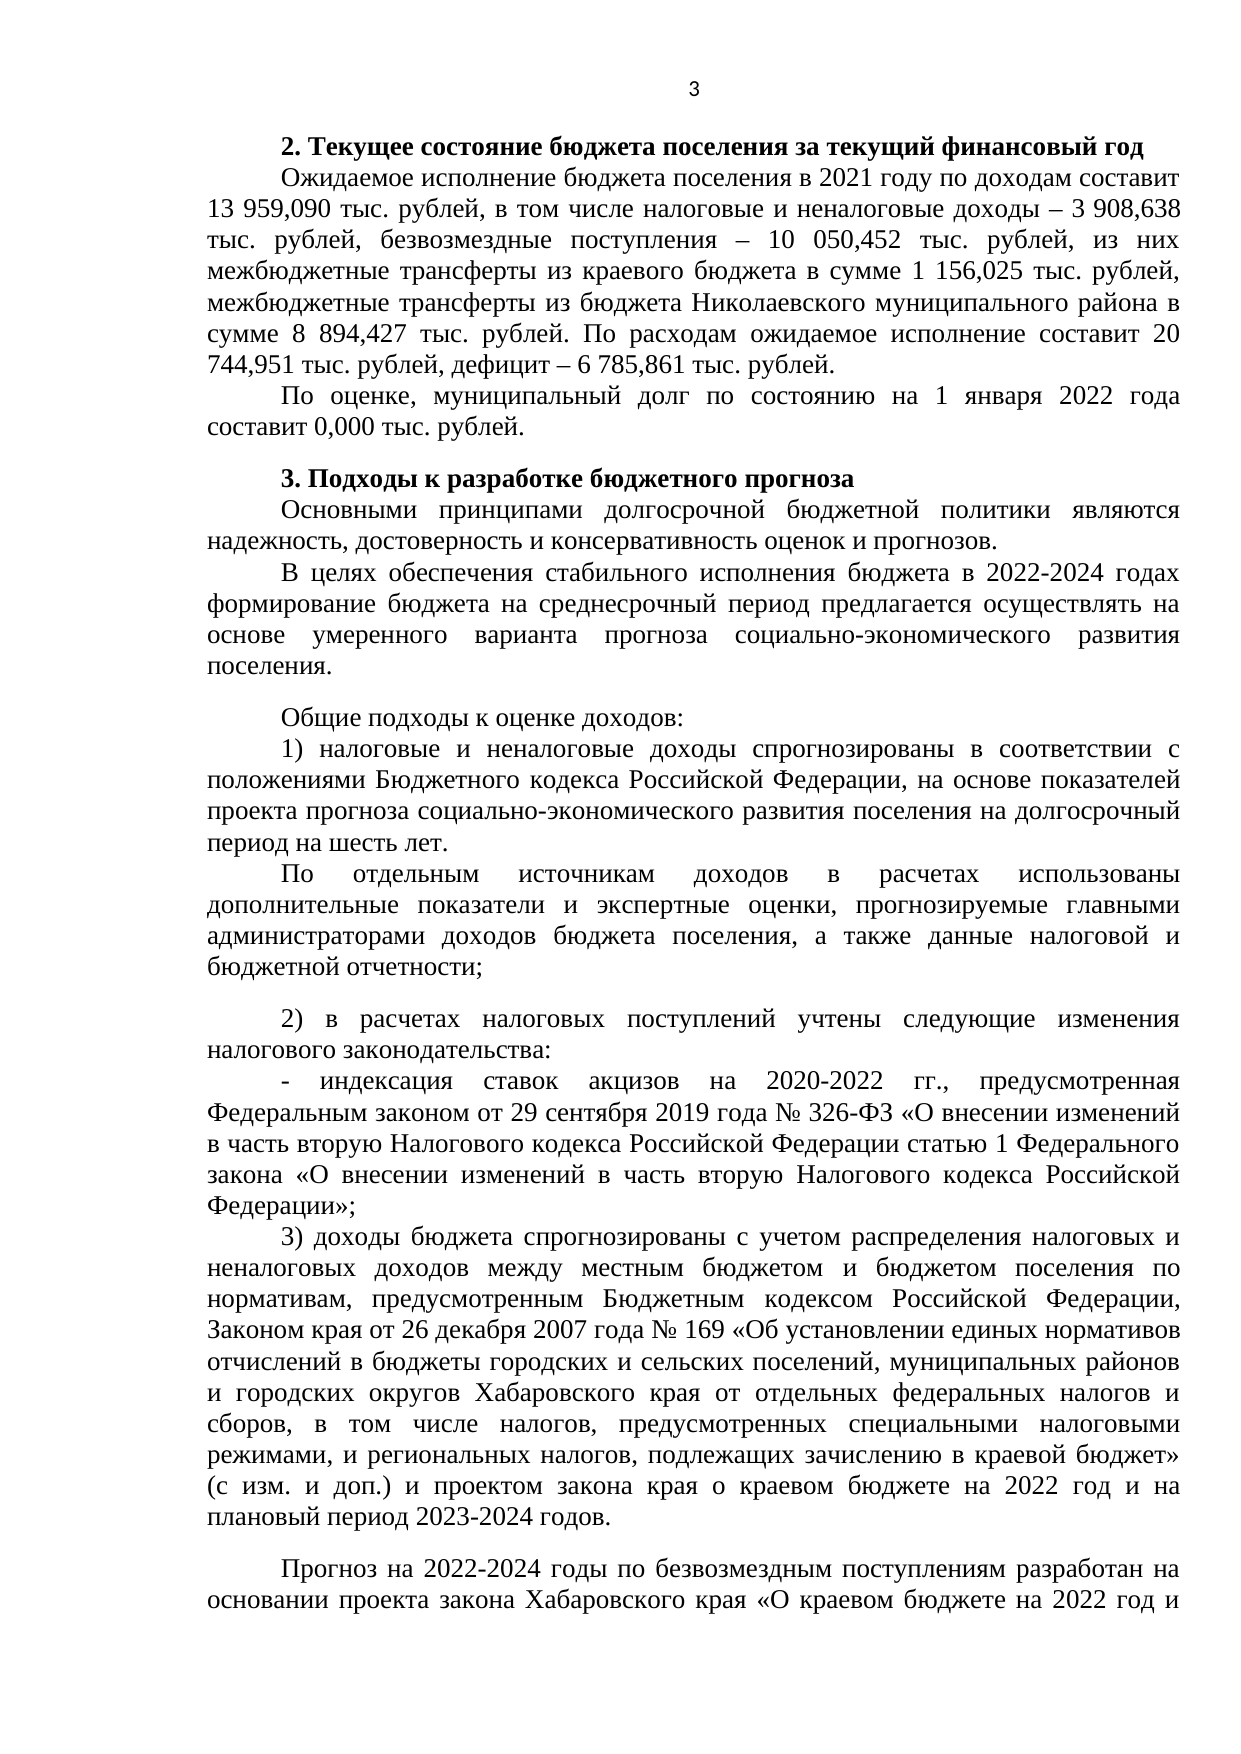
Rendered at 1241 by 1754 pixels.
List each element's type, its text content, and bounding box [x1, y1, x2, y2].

text По оценке, муниципальный долг по состоянию на 1 января 2022 года составит 0,000 тыс. рублей. [207, 379, 1181, 441]
text 1) налоговые и неналоговые доходы спрогнозированы в соответствии с положениями Бюджетного кодекса Российской Федерации, на основе показателей проекта прогноза социально-экономического развития поселения на долгосрочный период на шесть лет. [207, 732, 1181, 857]
text 2. Текущее состояние бюджета поселения за текущий финансовый год [207, 130, 1181, 161]
text По отдельным источникам доходов в расчетах использованы дополнительные показатели и экспертные оценки, прогнозируемые главными администраторами доходов бюджета поселения, а также данные налоговой и бюджетной отчетности; [207, 857, 1181, 981]
text - индексация ставок акцизов на 2020-2022 гг., предусмотренная Федеральным законом от 29 сентября 2019 года № 326-ФЗ «О внесении изменений в часть вторую Налогового кодекса Российской Федерации статью 1 Федерального закона «О внесении изменений в часть вторую Налогового кодекса Российской Федерации»; [207, 1064, 1181, 1220]
text В целях обеспечения стабильного исполнения бюджета в 2022-2024 годах формирование бюджета на среднесрочный период предлагается осуществлять на основе умеренного варианта прогноза социально-экономического развития поселения. [207, 556, 1181, 680]
text Основными принципами долгосрочной бюджетной политики являются надежность, достоверность и консервативность оценок и прогнозов. [207, 493, 1181, 556]
text Ожидаемое исполнение бюджета поселения в 2021 году по доходам составит 13 959,090 тыс. рублей, в том числе налоговые и неналоговые доходы – 3 908,638 тыс. рублей, безвозмездные поступления – 10 050,452 тыс. рублей, из них межбюджетные трансферты из краевого бюджета в сумме 1 156,025 тыс. рублей, межбюджетные трансферты из бюджета Николаевского муниципального района в сумме 8 894,427 тыс. рублей. По расходам ожидаемое исполнение составит 20 744,951 тыс. рублей, дефицит – 6 785,861 тыс. рублей. [207, 161, 1181, 379]
text Общие подходы к оценке доходов: [207, 701, 1181, 732]
text 3. Подходы к разработке бюджетного прогноза [281, 462, 1181, 493]
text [207, 1552, 1181, 1615]
text 2) в расчетах налоговых поступлений учтены следующие изменения налогового законодательства: [207, 1002, 1181, 1064]
text 3) доходы бюджета спрогнозированы с учетом распределения налоговых и неналоговых доходов между местным бюджетом и бюджетом поселения по нормативам, предусмотренным Бюджетным кодексом Российской Федерации, Законом края от 26 декабря 2007 года № 169 «Об установлении единых нормативов отчислений в бюджеты городских и сельских поселений, муниципальных районов и городских округов Хабаровского края от отдельных федеральных налогов и сборов, в том числе налогов, предусмотренных специальными налоговыми режимами, и региональных налогов, подлежащих зачислению в краевой бюджет» (с изм. и доп.) и проектом закона края о краевом бюджете на 2022 год и на плановый период 2023-2024 годов. [207, 1220, 1181, 1532]
